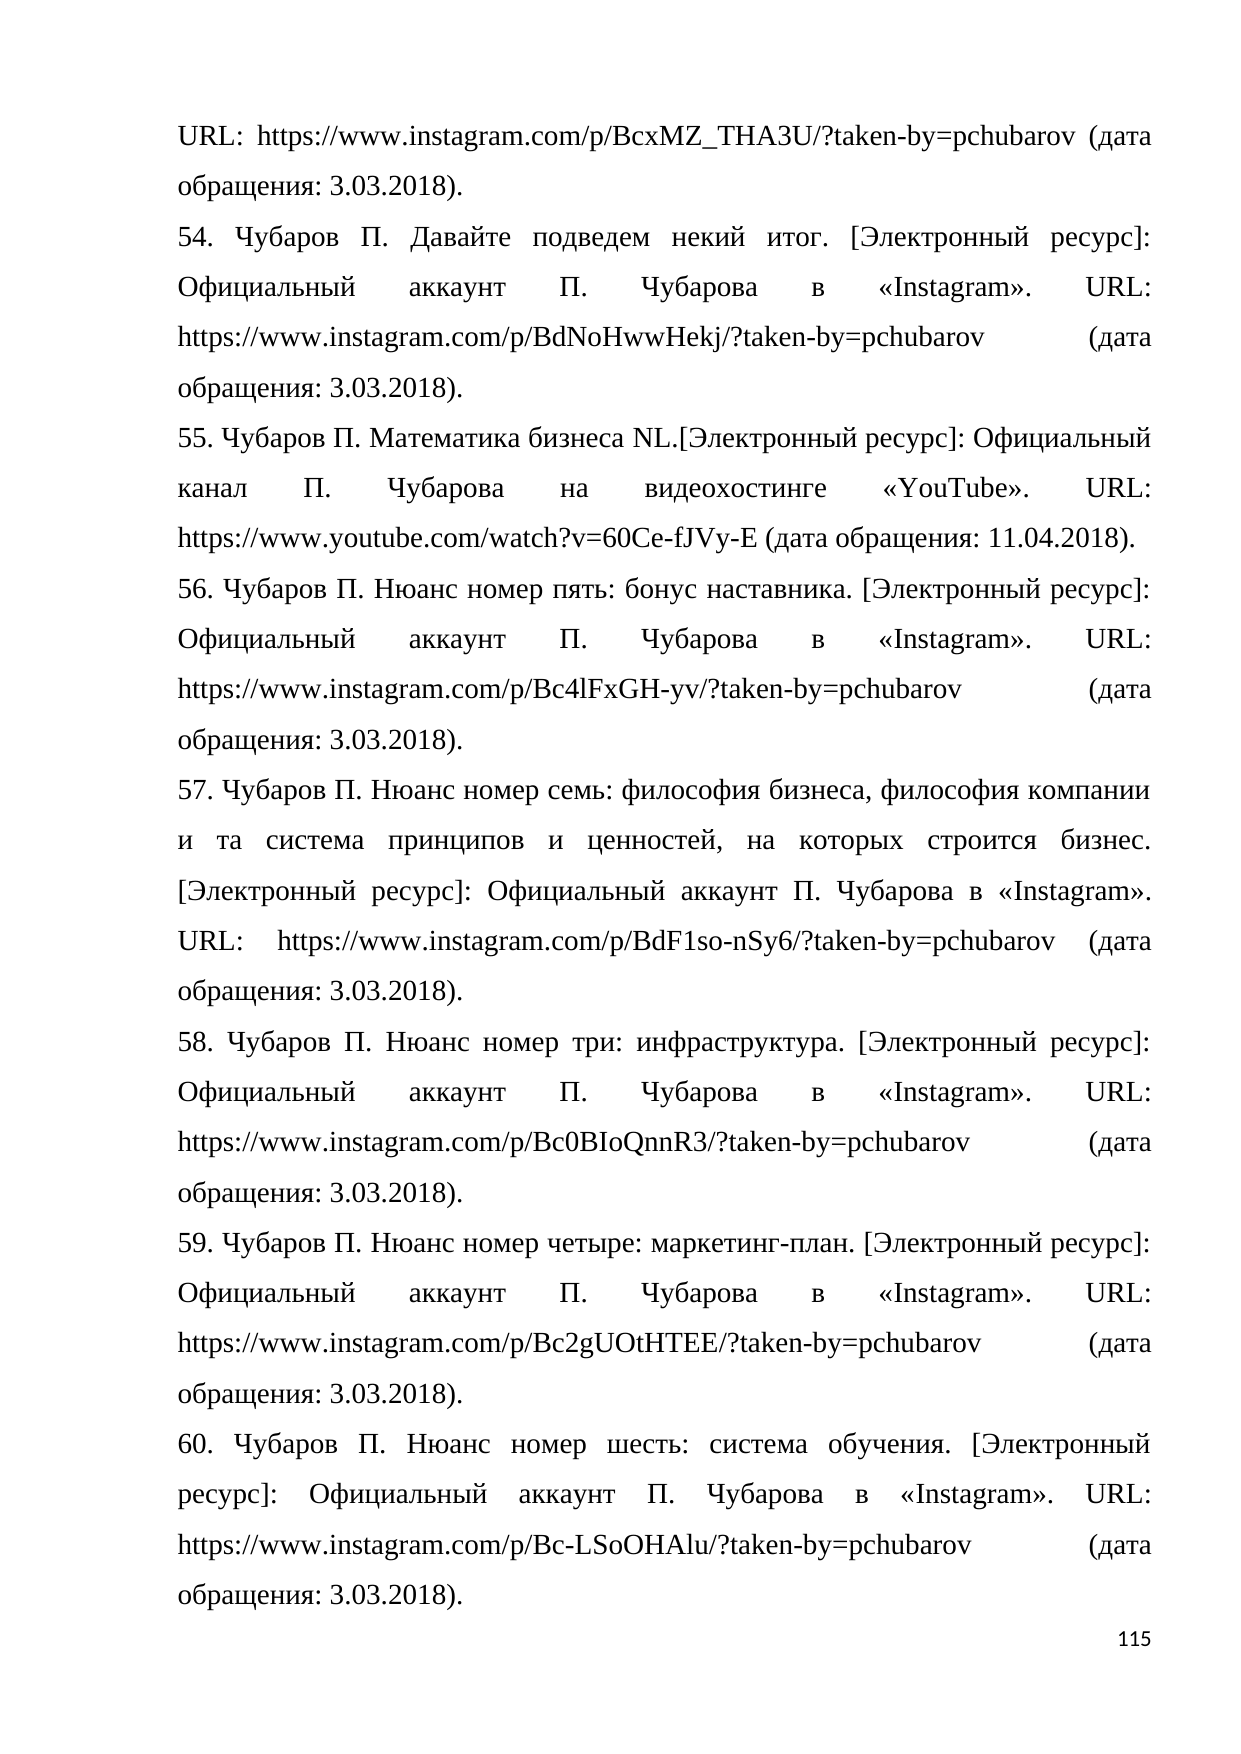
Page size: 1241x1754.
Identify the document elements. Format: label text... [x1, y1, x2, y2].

text 56. Чубаров П. Нюанс номер пять: бонус наставника. [Электронный ресурс]: Официальный аккаунт П. Чубарова в «Instagram». URL: https://www.instagram.com/p/Bc4lFxGH-yv/?taken-by=pchubarov (дата обращения: 3.03.2018). [177, 571, 1152, 755]
text 60. Чубаров П. Нюанс номер шесть: система обучения. [Электронный ресурс]: Официальный аккаунт П. Чубарова в «Instagram». URL: https://www.instagram.com/p/Bc-LSoOHAlu/?taken-by=pchubarov (дата обращения: 3.03.2018). [177, 1426, 1152, 1611]
text 58. Чубаров П. Нюанс номер три: инфраструктура. [Электронный ресурс]: Официальный аккаунт П. Чубарова в «Instagram». URL: https://www.instagram.com/p/Bc0BIoQnnR3/?taken-by=pchubarov (дата обращения: 3.03.2018). [177, 1024, 1152, 1208]
text 54. Чубаров П. Давайте подведем некий итог. [Электронный ресурс]: Официальный аккаунт П. Чубарова в «Instagram». URL: https://www.instagram.com/p/BdNoHwwHekj/?taken-by=pchubarov (дата обращения: 3.03.2018). [177, 219, 1152, 403]
text 59. Чубаров П. Нюанс номер четыре: маркетинг-план. [Электронный ресурс]: Официальный аккаунт П. Чубарова в «Instagram». URL: https://www.instagram.com/p/Bc2gUOtHTEE/?taken-by=pchubarov (дата обращения: 3.03.2018). [177, 1225, 1152, 1409]
text 57. Чубаров П. Нюанс номер семь: философия бизнеса, философия компании и та система принципов и ценностей, на которых строится бизнес. [Электронный ресурс]: Официальный аккаунт П. Чубарова в «Instagram». URL: https://www.instagram.com/p/BdF1so-nSy6/?taken-by=pchubarov (дата обращения: 3.03.2018). [177, 772, 1152, 1007]
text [177, 118, 1152, 202]
text 55. Чубаров П. Математика бизнеса NL.[Электронный ресурс]: Официальный канал П. Чубарова на видеохостинге «YouTube». URL: https://www.youtube.com/watch?v=60Ce-fJVy-E (дата обращения: 11.04.2018). [177, 420, 1152, 554]
